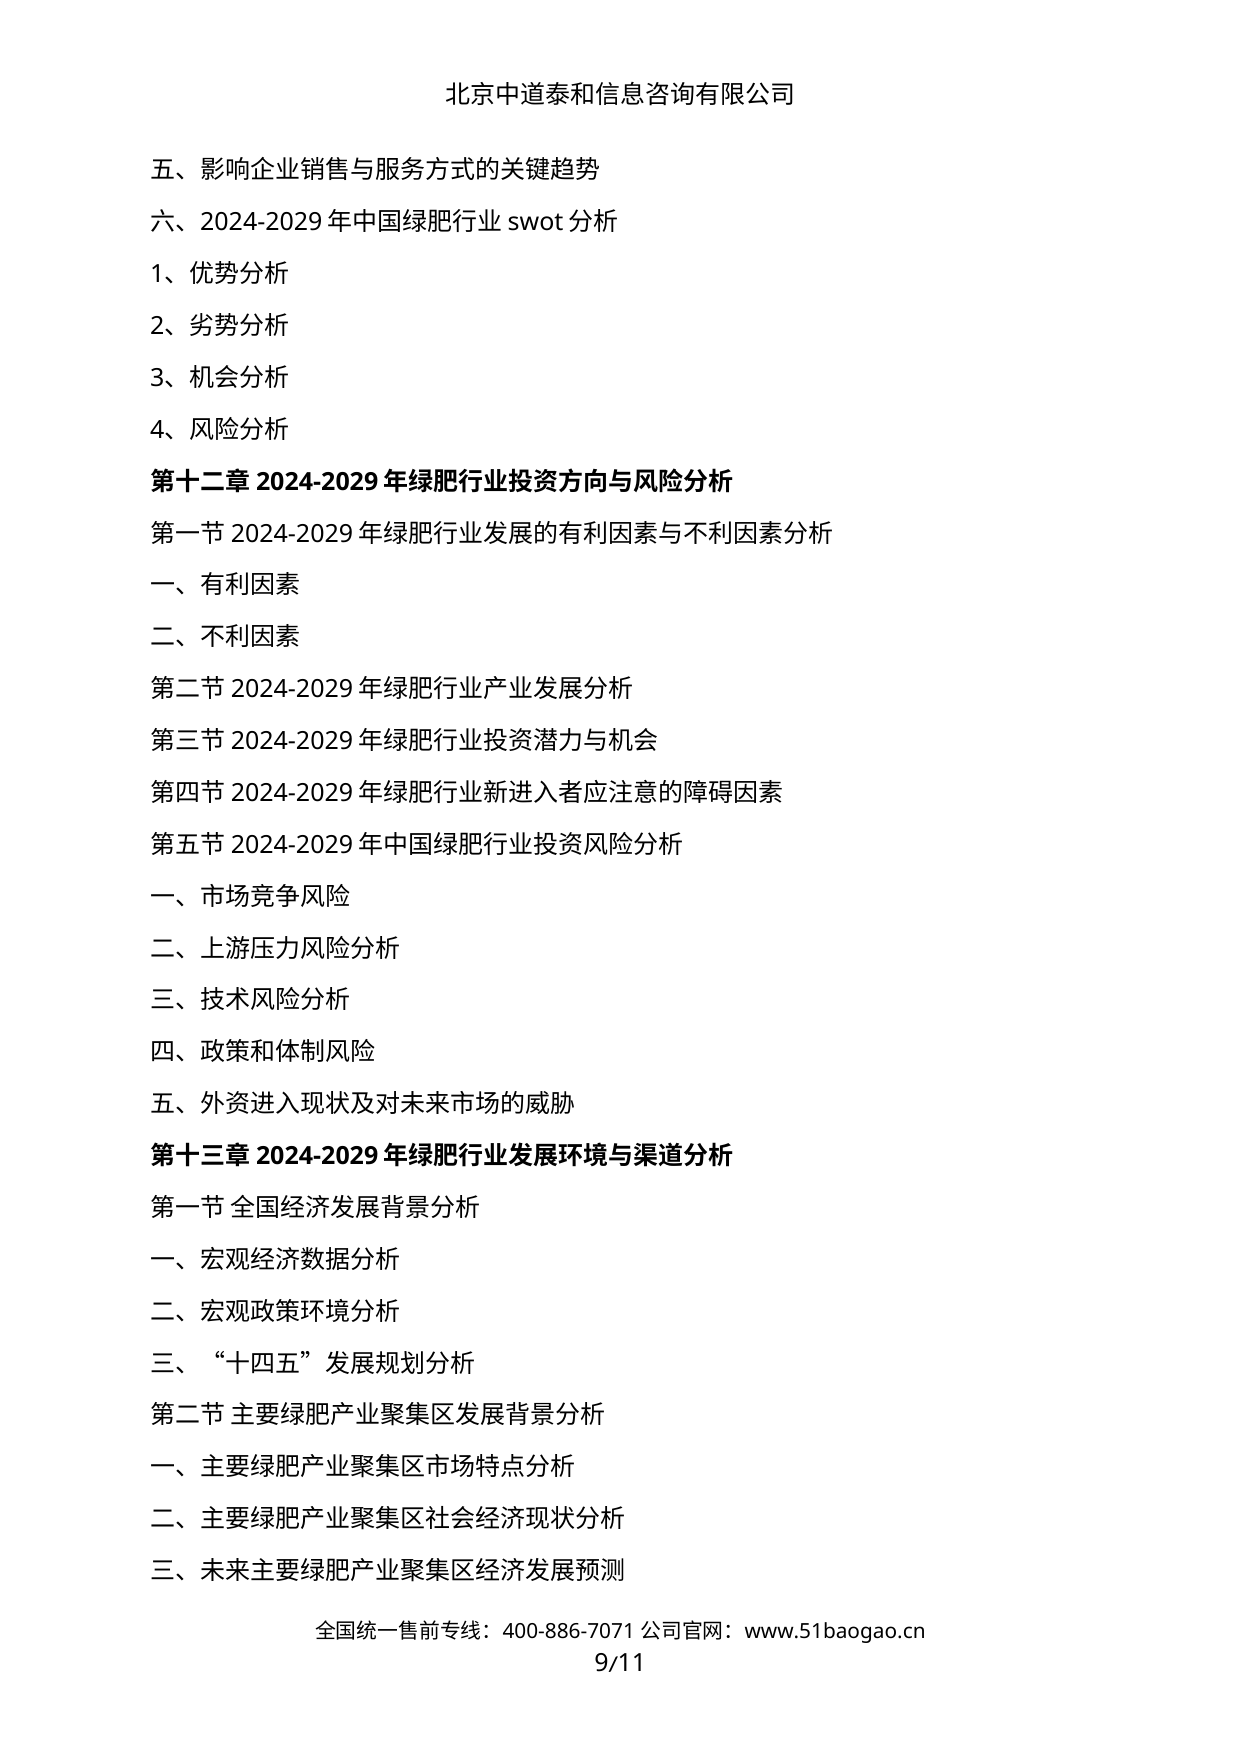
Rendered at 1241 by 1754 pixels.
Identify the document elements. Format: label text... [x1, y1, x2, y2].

text 二、宏观政策环境分析 [150, 1291, 1090, 1327]
text 第三节 2024-2029年绿肥行业投资潜力与机会 [150, 721, 1090, 757]
text 1、优势分析 [150, 254, 1090, 290]
text 第二节 2024-2029年绿肥行业产业发展分析 [150, 669, 1090, 705]
text 第四节 2024-2029年绿肥行业新进入者应注意的障碍因素 [150, 772, 1090, 809]
text 三、未来主要绿肥产业聚集区经济发展预测 [150, 1551, 1090, 1587]
text 3、机会分析 [150, 357, 1090, 394]
text 一、市场竞争风险 [150, 876, 1090, 912]
text 一、主要绿肥产业聚集区市场特点分析 [150, 1447, 1090, 1483]
text 三、技术风险分析 [150, 980, 1090, 1016]
text 六、2024-2029年中国绿肥行业swot分析 [150, 202, 1090, 238]
text 五、外资进入现状及对未来市场的威胁 [150, 1084, 1090, 1120]
text 第二节 主要绿肥产业聚集区发展背景分析 [150, 1395, 1090, 1431]
text 第五节 2024-2029年中国绿肥行业投资风险分析 [150, 824, 1090, 861]
text 一、有利因素 [150, 565, 1090, 601]
text 第一节 2024-2029年绿肥行业发展的有利因素与不利因素分析 [150, 513, 1090, 549]
text 第十三章 2024-2029年绿肥行业发展环境与渠道分析 [150, 1136, 1090, 1172]
text 五、影响企业销售与服务方式的关键趋势 [150, 150, 1090, 186]
text 二、上游压力风险分析 [150, 928, 1090, 964]
text 三、“十四五”发展规划分析 [150, 1343, 1090, 1379]
text 一、宏观经济数据分析 [150, 1239, 1090, 1276]
text 第十二章 2024-2029年绿肥行业投资方向与风险分析 [150, 461, 1090, 497]
text 四、政策和体制风险 [150, 1032, 1090, 1068]
text 二、不利因素 [150, 617, 1090, 653]
text 第一节 全国经济发展背景分析 [150, 1187, 1090, 1224]
text 2、劣势分析 [150, 306, 1090, 342]
text 4、风险分析 [150, 409, 1090, 446]
text 二、主要绿肥产业聚集区社会经济现状分析 [150, 1499, 1090, 1535]
